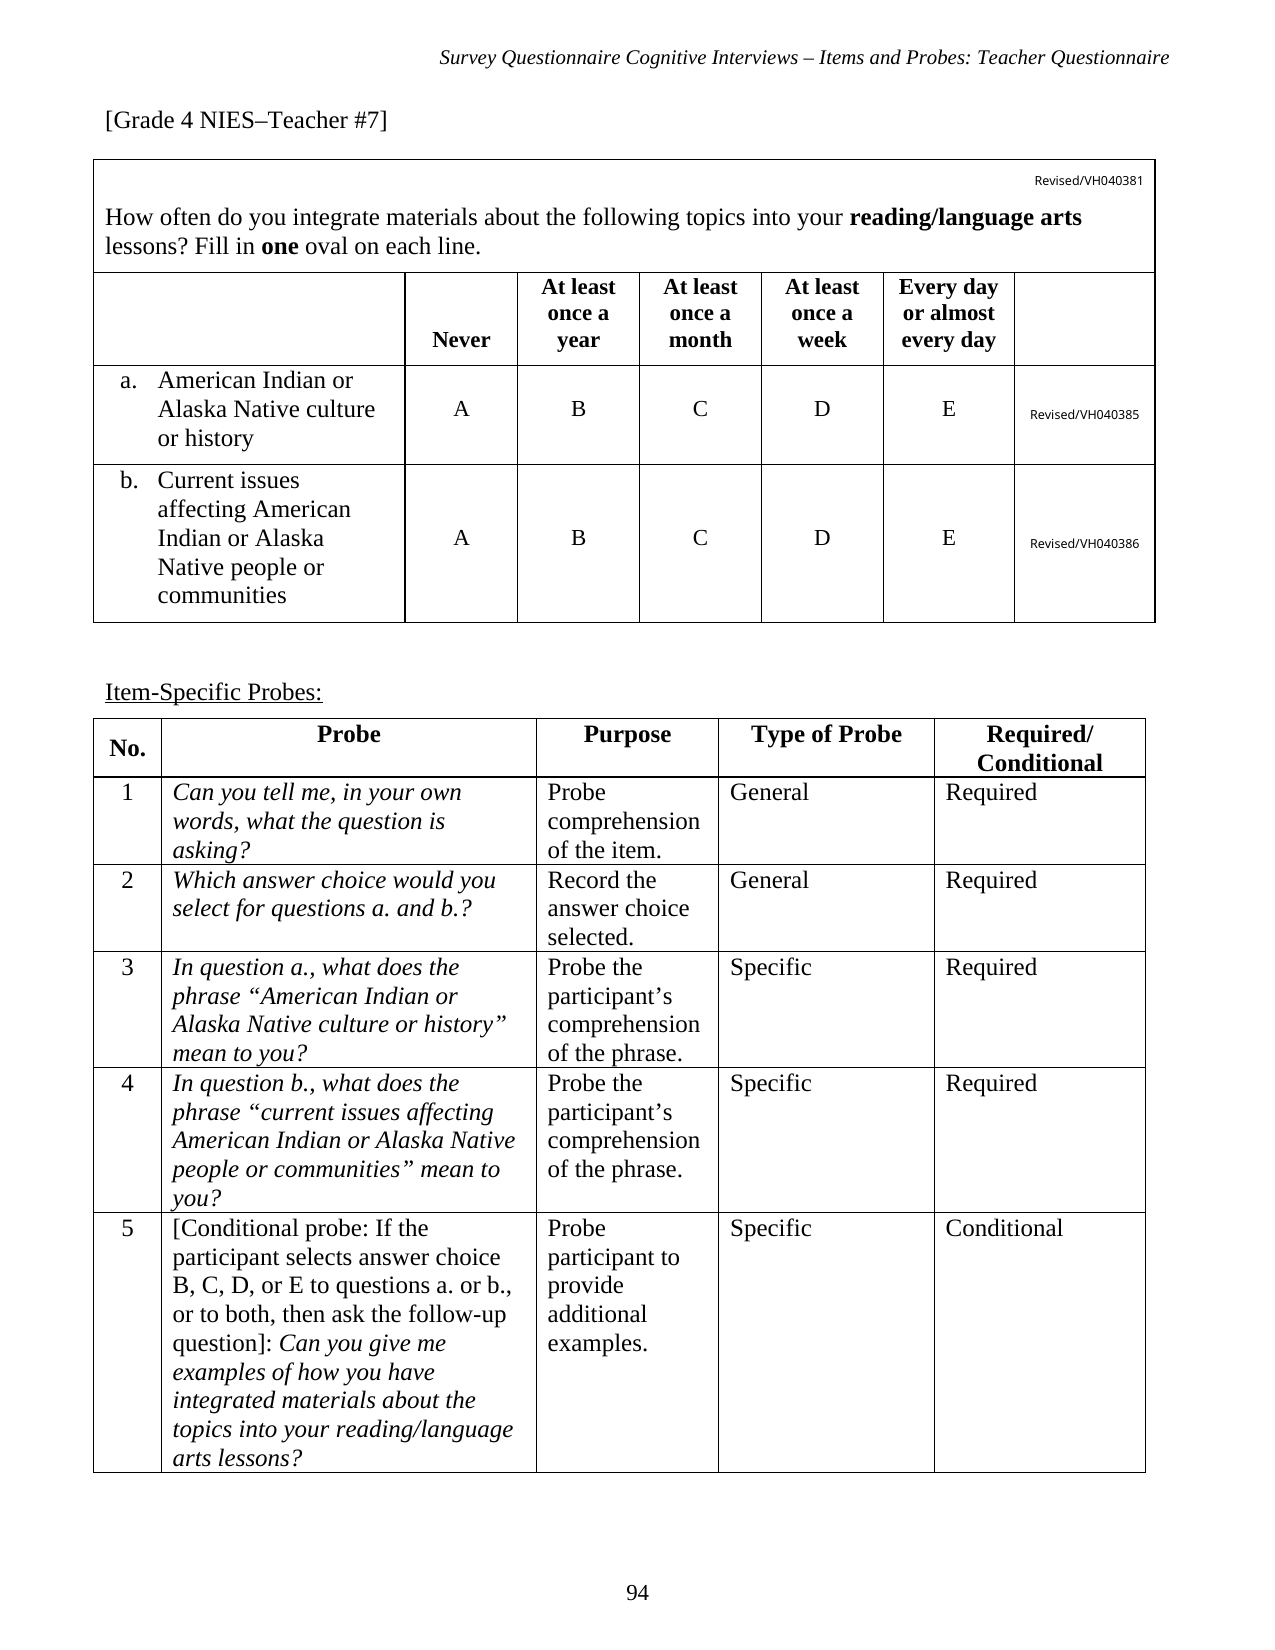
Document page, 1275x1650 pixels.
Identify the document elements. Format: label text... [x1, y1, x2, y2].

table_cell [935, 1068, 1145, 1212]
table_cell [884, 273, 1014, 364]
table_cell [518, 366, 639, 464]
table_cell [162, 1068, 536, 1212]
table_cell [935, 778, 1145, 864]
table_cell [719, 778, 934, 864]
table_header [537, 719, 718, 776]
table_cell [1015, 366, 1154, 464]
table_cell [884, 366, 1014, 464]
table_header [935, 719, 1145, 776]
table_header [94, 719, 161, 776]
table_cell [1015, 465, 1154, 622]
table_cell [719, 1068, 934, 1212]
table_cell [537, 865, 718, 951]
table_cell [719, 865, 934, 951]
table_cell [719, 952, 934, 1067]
text Item-Specific Probes: [105, 677, 1170, 705]
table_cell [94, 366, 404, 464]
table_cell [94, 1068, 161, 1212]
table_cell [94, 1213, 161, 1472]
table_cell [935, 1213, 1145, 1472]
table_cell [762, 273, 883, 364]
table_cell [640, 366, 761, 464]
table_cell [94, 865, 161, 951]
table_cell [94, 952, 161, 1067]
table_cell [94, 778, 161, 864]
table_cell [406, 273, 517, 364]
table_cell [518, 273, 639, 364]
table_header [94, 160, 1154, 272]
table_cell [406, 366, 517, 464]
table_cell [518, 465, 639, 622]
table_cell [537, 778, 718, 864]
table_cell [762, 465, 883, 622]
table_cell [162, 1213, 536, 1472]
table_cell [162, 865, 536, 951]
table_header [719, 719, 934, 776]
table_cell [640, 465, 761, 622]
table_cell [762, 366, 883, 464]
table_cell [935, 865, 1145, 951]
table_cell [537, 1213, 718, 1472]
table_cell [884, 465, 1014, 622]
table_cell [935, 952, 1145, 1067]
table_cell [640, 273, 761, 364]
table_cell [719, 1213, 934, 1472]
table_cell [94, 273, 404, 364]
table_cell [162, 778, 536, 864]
text [Grade 4 NIES–Teacher #7] [105, 105, 1170, 134]
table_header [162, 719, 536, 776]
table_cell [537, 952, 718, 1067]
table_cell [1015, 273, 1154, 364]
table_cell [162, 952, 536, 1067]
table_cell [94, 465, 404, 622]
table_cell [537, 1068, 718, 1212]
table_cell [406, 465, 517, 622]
